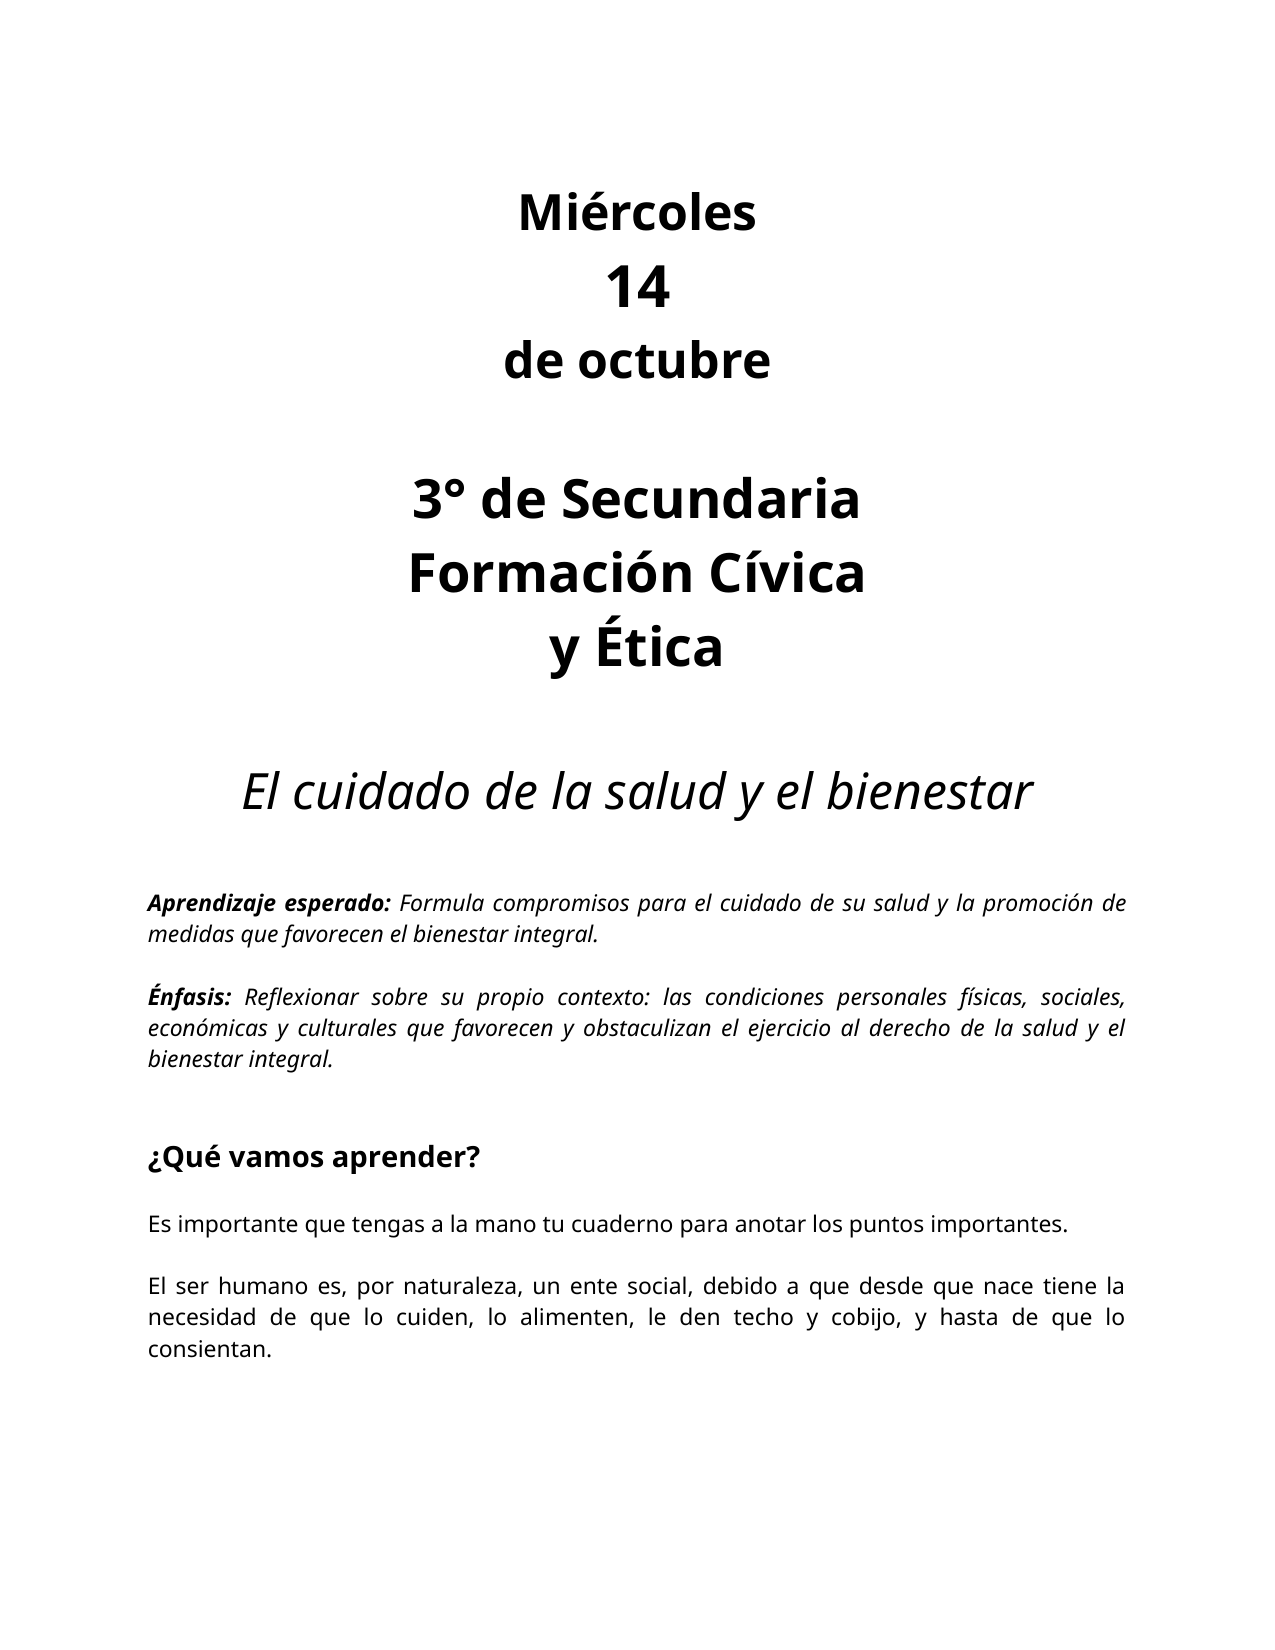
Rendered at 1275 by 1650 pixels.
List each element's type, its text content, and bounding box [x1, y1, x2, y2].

text Miércoles [148, 177, 1127, 245]
text El cuidado de la salud y el bienestar [148, 756, 1127, 824]
text de octubre [148, 325, 1127, 393]
text Formación Cívica [148, 535, 1127, 608]
text 3° de Secundaria [148, 461, 1127, 535]
text y Ética [148, 608, 1127, 682]
text 14 [148, 245, 1127, 325]
text Aprendizaje esperado: Formula compromisos para el cuidado de su salud y la promoción de medidas que favorecen el bienestar integral. [148, 887, 1127, 949]
text Es importante que tengas a la mano tu cuaderno para anotar los puntos importantes. [148, 1208, 1127, 1239]
text ¿Qué vamos aprender? [148, 1137, 1127, 1176]
text Énfasis: Reflexionar sobre su propio contexto: las condiciones personales físicas, sociales, económicas y culturales que favorecen y obstaculizan el ejercicio al derecho de la salud y el bienestar integral. [148, 980, 1127, 1074]
text El ser humano es, por naturaleza, un ente social, debido a que desde que nace tiene la necesidad de que lo cuiden, lo alimenten, le den techo y cobijo, y hasta de que lo consientan. [148, 1270, 1127, 1364]
